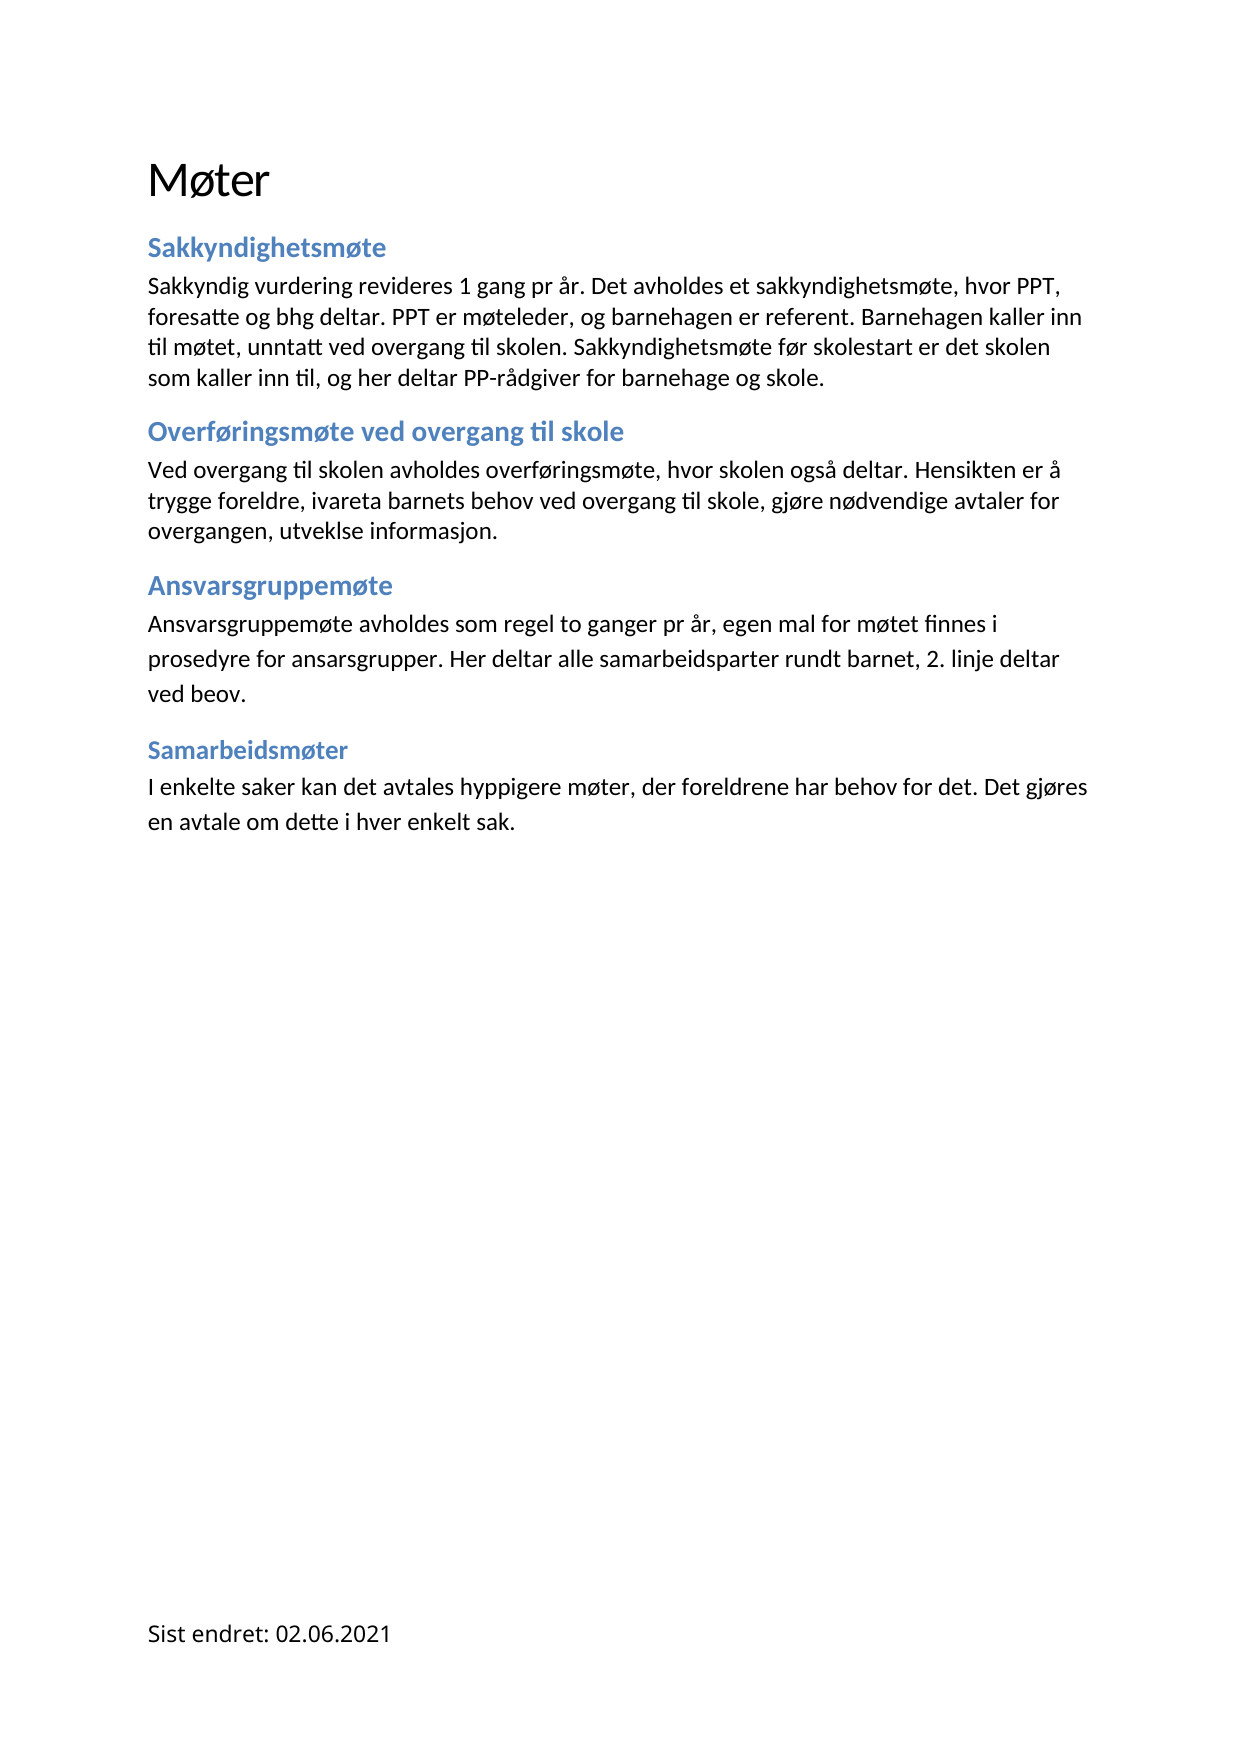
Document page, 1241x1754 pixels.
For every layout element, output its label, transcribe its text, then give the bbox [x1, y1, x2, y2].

text I enkelte saker kan det avtales hyppigere møter, der foreldrene har behov for det. Det gjøres en avtale om dette i hver enkelt sak. [148, 771, 1092, 837]
text Ansvarsgruppemøte avholdes som regel to ganger pr år, egen mal for møtet finnes i prosedyre for ansarsgrupper. Her deltar alle samarbeidsparter rundt barnet, 2. linje deltar ved beov. [148, 608, 1092, 708]
subtitle Ansvarsgruppemøte [148, 567, 1092, 602]
subtitle Sakkyndighetsmøte [148, 229, 1092, 265]
subtitle Samarbeidsmøter [148, 733, 1092, 767]
subtitle Overføringsmøte ved overgang til skole [148, 413, 1092, 449]
text Sakkyndig vurdering revideres 1 gang pr år. Det avholdes et sakkyndighetsmøte, hvor PPT, foresatte og bhg deltar. PPT er møteleder, og barnehagen er referent. Barnehagen kaller inn til møtet, unntatt ved overgang til skolen. Sakkyndighetsmøte før skolestart er det skolen som kaller inn til, og her deltar PP-rådgiver for barnehage og skole. [148, 271, 1092, 393]
title Møter [148, 148, 1092, 209]
text Ved overgang til skolen avholdes overføringsmøte, hvor skolen også deltar. Hensikten er å trygge foreldre, ivareta barnets behov ved overgang til skole, gjøre nødvendige avtaler for overgangen, utveklse informasjon. [148, 454, 1092, 546]
